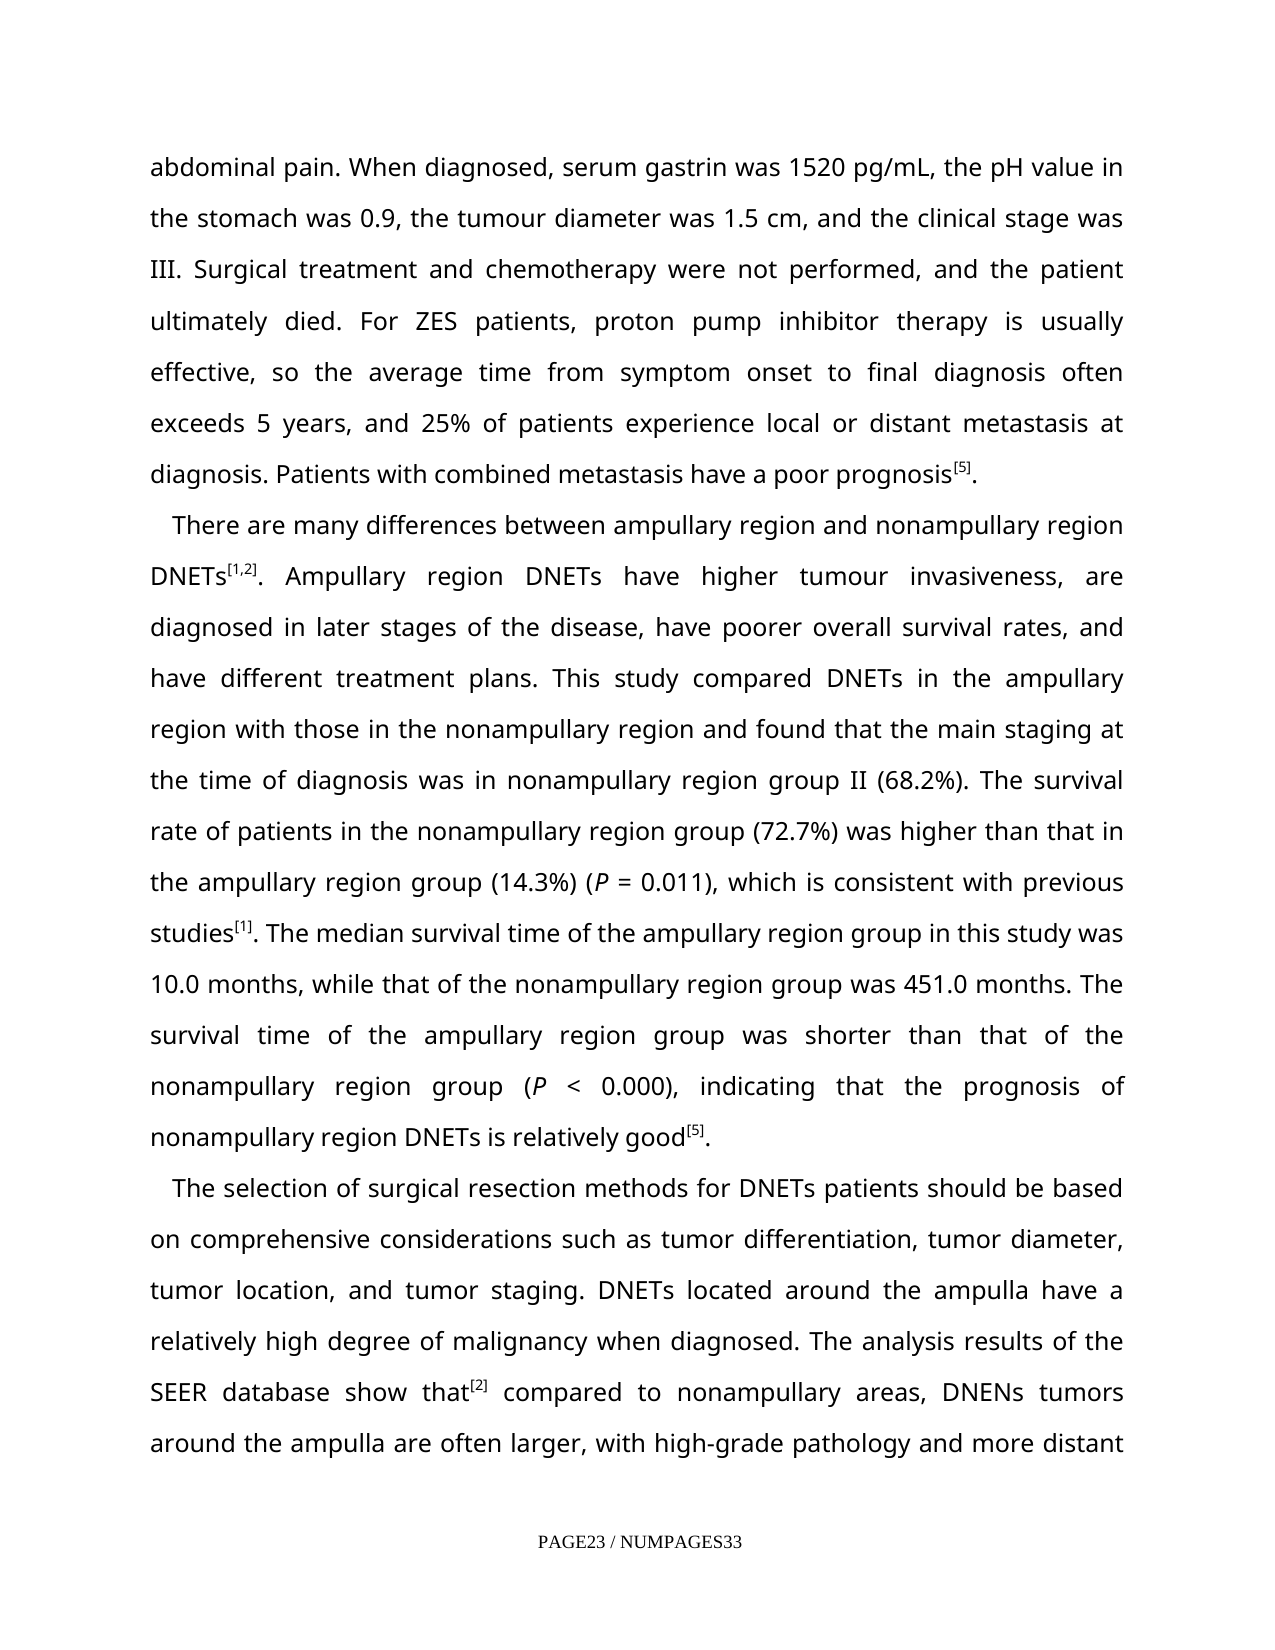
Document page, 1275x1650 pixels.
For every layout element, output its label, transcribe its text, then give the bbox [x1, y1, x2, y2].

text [150, 1171, 1125, 1460]
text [150, 150, 1125, 490]
text There are many differences between ampullary region and nonampullary region DNETs[1,2]. Ampullary region DNETs have higher tumour invasiveness, are diagnosed in later stages of the disease, have poorer overall survival rates, and have different treatment plans. This study compared DNETs in the ampullary region with those in the nonampullary region and found that the main staging at the time of diagnosis was in nonampullary region group II (68.2%). The survival rate of patients in the nonampullary region group (72.7%) was higher than that in the ampullary region group (14.3%) (P = 0.011), which is consistent with previous studies[1]. The median survival time of the ampullary region group in this study was 10.0 months, while that of the nonampullary region group was 451.0 months. The survival time of the ampullary region group was shorter than that of the nonampullary region group (P < 0.000), indicating that the prognosis of nonampullary region DNETs is relatively good[5]. [150, 507, 1125, 1154]
